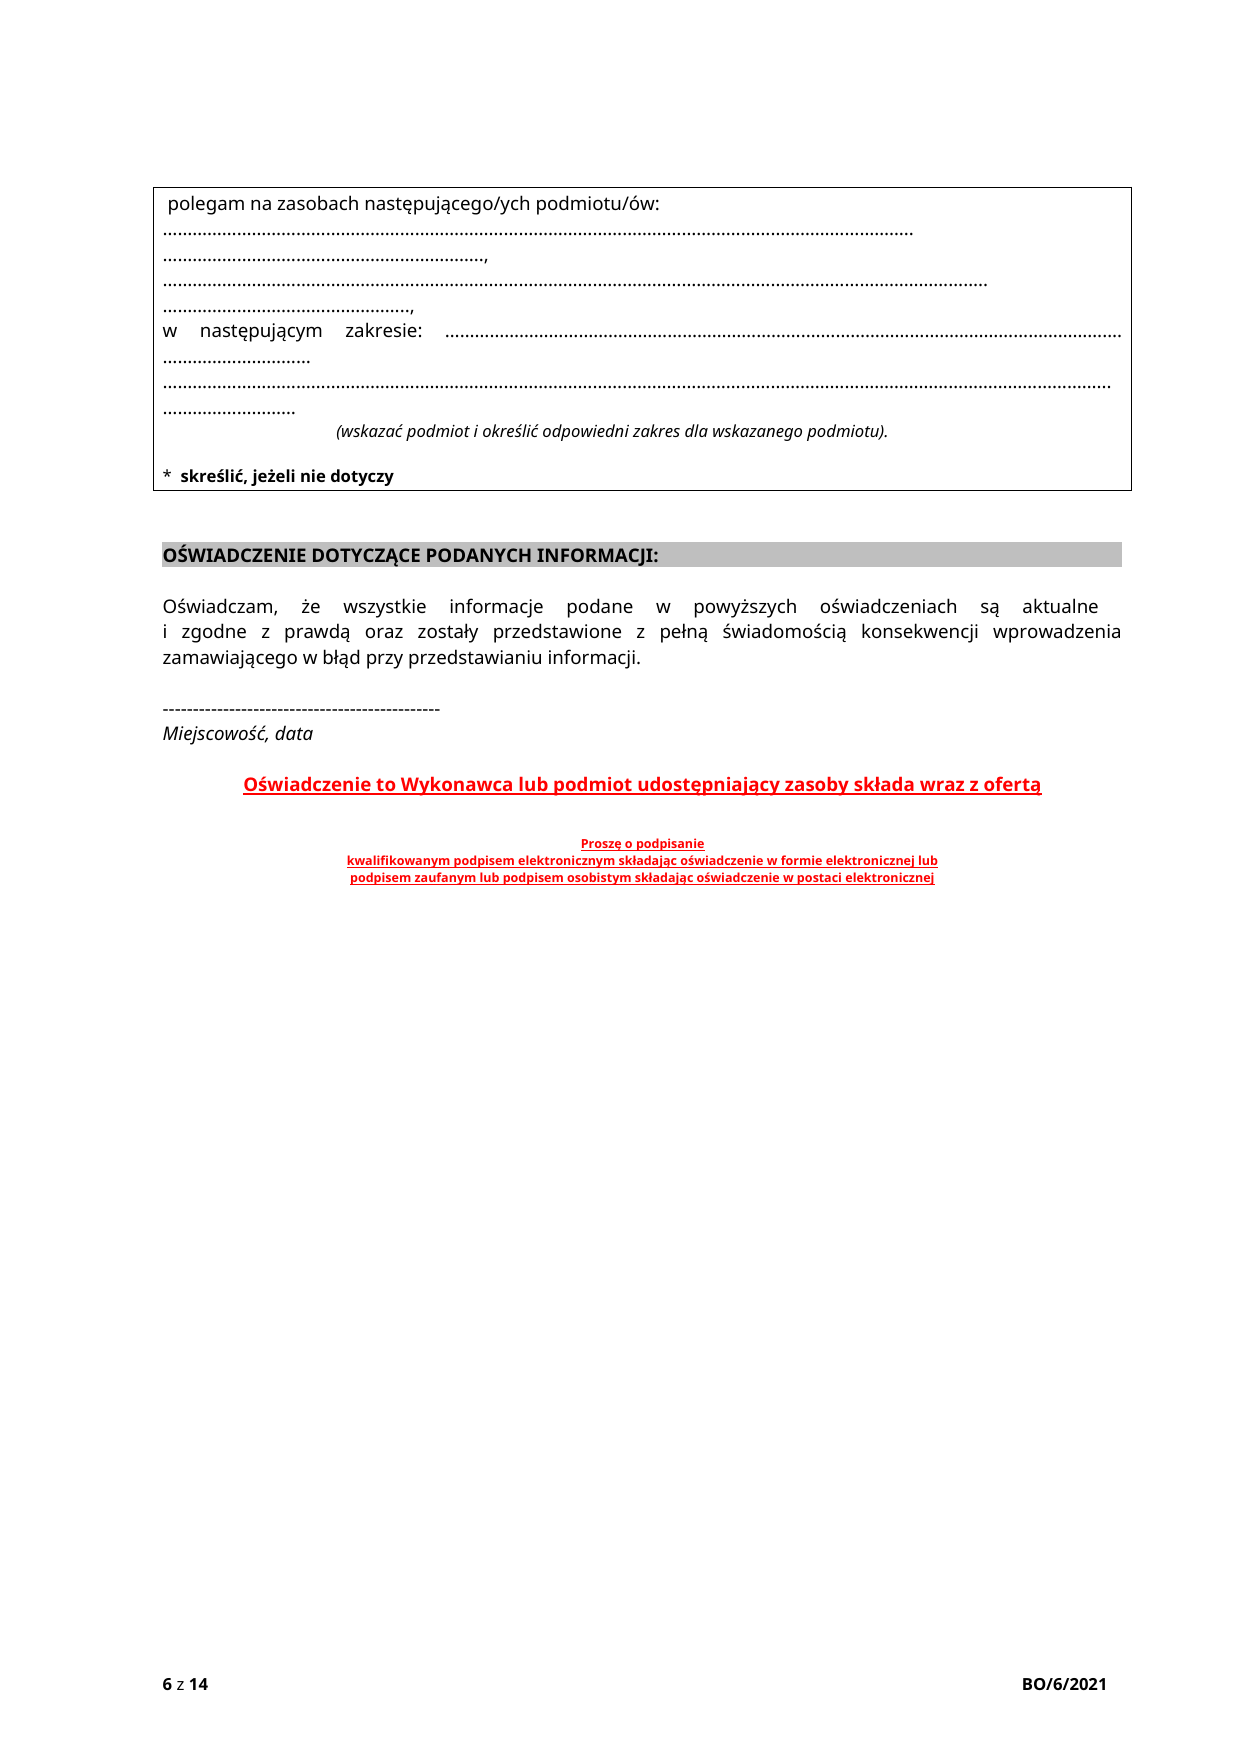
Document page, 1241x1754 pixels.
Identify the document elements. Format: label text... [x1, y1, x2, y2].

text ……………………………………………………………………………………………………………………………………..……………………………………………………….., [162, 216, 1122, 267]
text Oświadczenie to Wykonawca lub podmiot udostępniający zasoby składa wraz z ofertą [162, 772, 1122, 797]
text Miejscowość, data [162, 721, 1122, 746]
text Proszę o podpisanie [162, 835, 1122, 852]
text …………………………………………………………………………………………………………………………………………………..………………………………………….., [162, 267, 1122, 318]
text kwalifikowanym podpisem elektronicznym składając oświadczenie w formie elektronicznej lub [162, 852, 1122, 869]
text Oświadczam, że wszystkie informacje podane w powyższych oświadczeniach są aktualne i zgodne z prawdą oraz zostały przedstawione z pełną świadomością konsekwencji wprowadzenia zamawiającego w błąd przy przedstawianiu informacji. [162, 593, 1122, 669]
text podpisem zaufanym lub podpisem osobistym składając oświadczenie w postaci elektronicznej [162, 869, 1122, 886]
text polegam na zasobach następującego/ych podmiotu/ów: [154, 188, 1131, 216]
text ---------------------------------------------- [162, 695, 1122, 721]
text * skreślić, jeżeli nie dotyczy [154, 462, 1131, 490]
text ………………………………………………………………………………………………………………………………………………………………………...……………………… (wskazać podmiot i określić odpowiedni zakres dla wskazanego podmiotu). [162, 369, 1122, 442]
text OŚWIADCZENIE DOTYCZĄCE PODANYCH INFORMACJI: [162, 542, 1122, 567]
text w następującym zakresie: ……………………………………………………………….……………………………………………………….………………………… [162, 318, 1122, 369]
